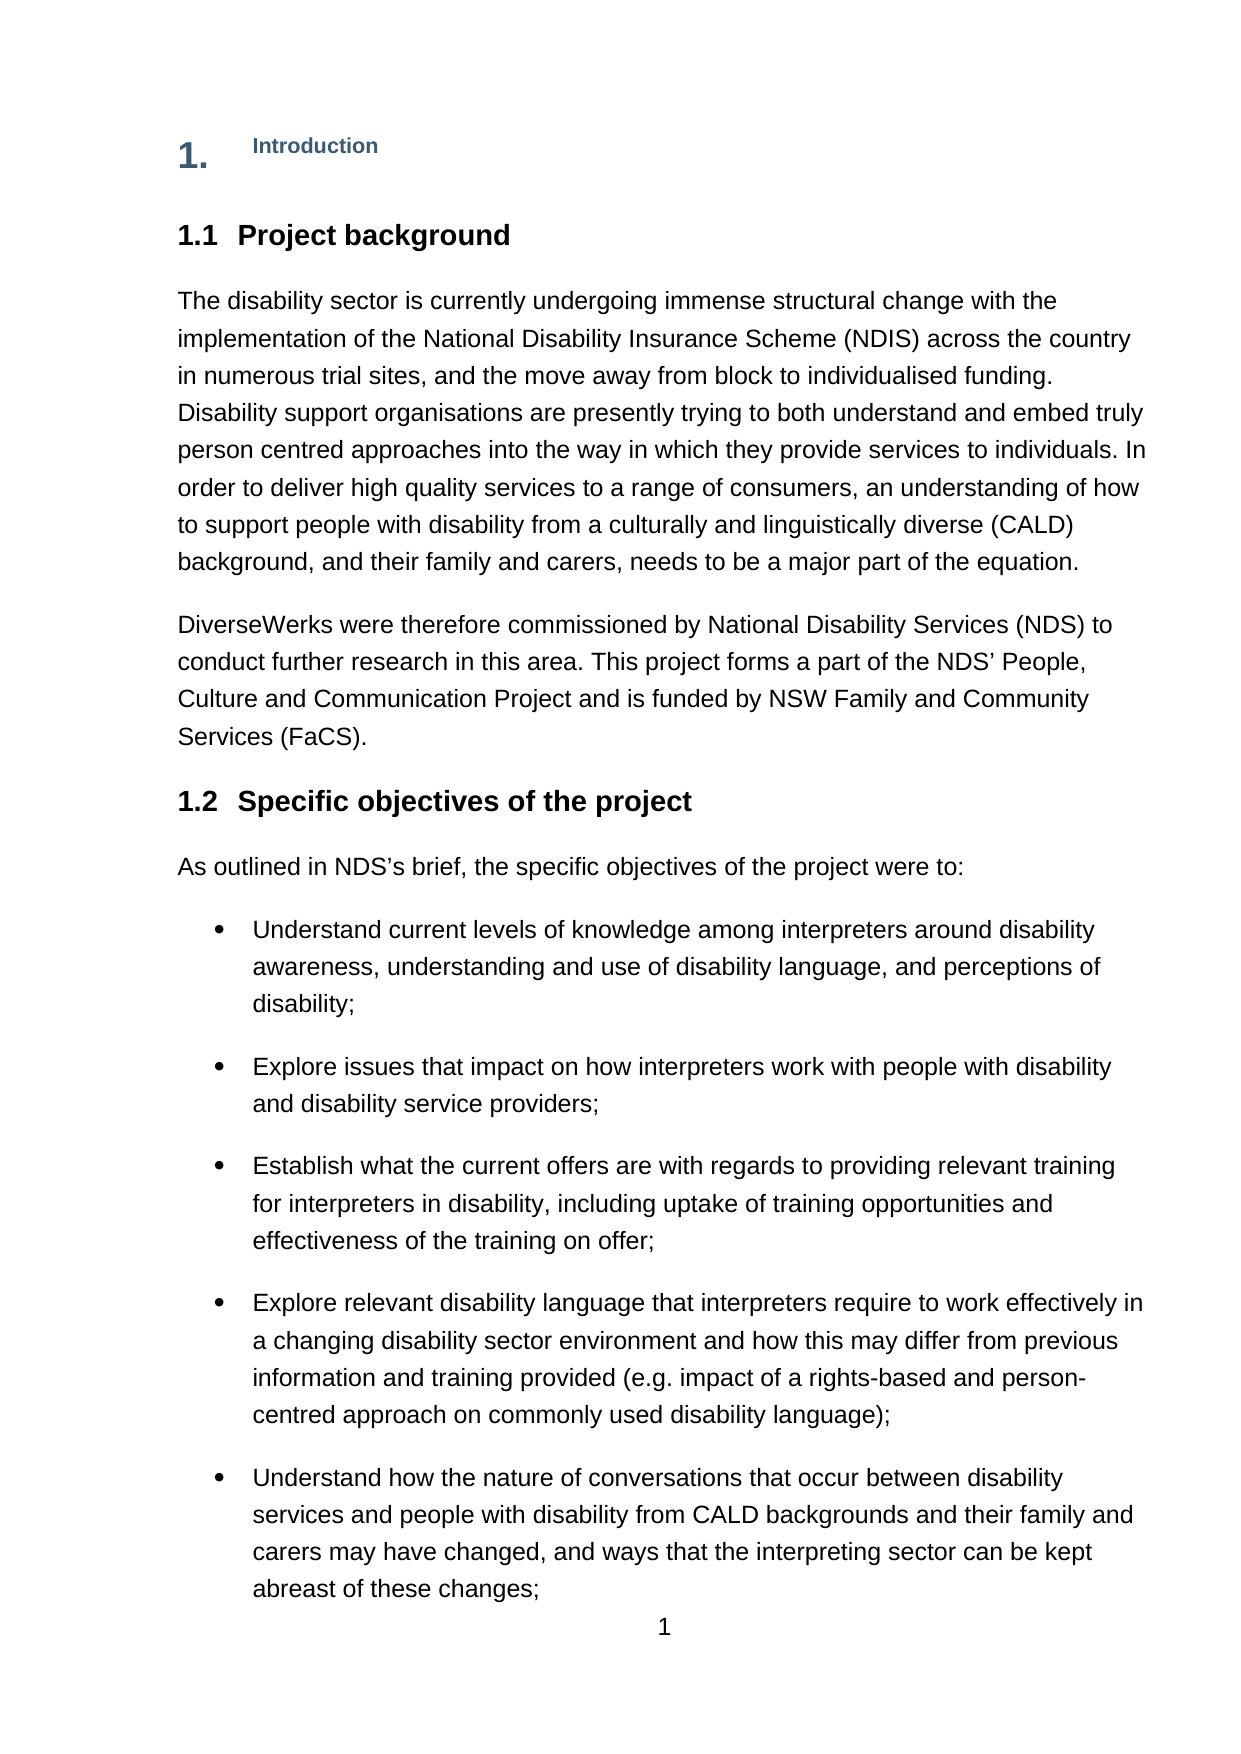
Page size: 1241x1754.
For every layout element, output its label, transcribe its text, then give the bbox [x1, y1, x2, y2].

list Understand how the nature of conversations that occur between disability services and people with disability from CALD backgrounds and their family and carers may have changed, and ways that the interpreting sector can be kept abreast of these changes; [215, 1462, 1152, 1603]
list Explore relevant disability language that interpreters require to work effectively in a changing disability sector environment and how this may differ from previous information and training provided (e.g. impact of a rights-based and person-centred approach on commonly used disability language); [215, 1288, 1152, 1429]
text DiverseWerks were therefore commissioned by National Disability Services (NDS) to conduct further research in this area. This project forms a part of the NDS’ People, Culture and Communication Project and is funded by NSW Family and Community Services (FaCS). [177, 609, 1152, 750]
text As outlined in NDS’s brief, the specific objectives of the project were to: [177, 852, 1152, 881]
list Establish what the current offers are with regards to providing relevant training for interpreters in disability, including uptake of training opportunities and effectiveness of the training on offer; [215, 1151, 1152, 1255]
list Understand current levels of knowledge among interpreters around disability awareness, understanding and use of disability language, and perceptions of disability; [215, 914, 1152, 1018]
subtitle Introduction [177, 133, 1152, 176]
text The disability sector is currently undergoing immense structural change with the implementation of the National Disability Insurance Scheme (NDIS) across the country in numerous trial sites, and the move away from block to individualised funding. Disability support organisations are presently trying to both understand and embed truly person centred approaches into the way in which they provide services to individuals. In order to deliver high quality services to a range of consumers, an understanding of how to support people with disability from a culturally and linguistically diverse (CALD) background, and their family and carers, needs to be a major part of the equation. [177, 286, 1152, 576]
subtitle Specific objectives of the project [177, 784, 1152, 817]
subtitle Project background [177, 218, 1152, 251]
list Explore issues that impact on how interpreters work with people with disability and disability service providers; [215, 1052, 1152, 1118]
